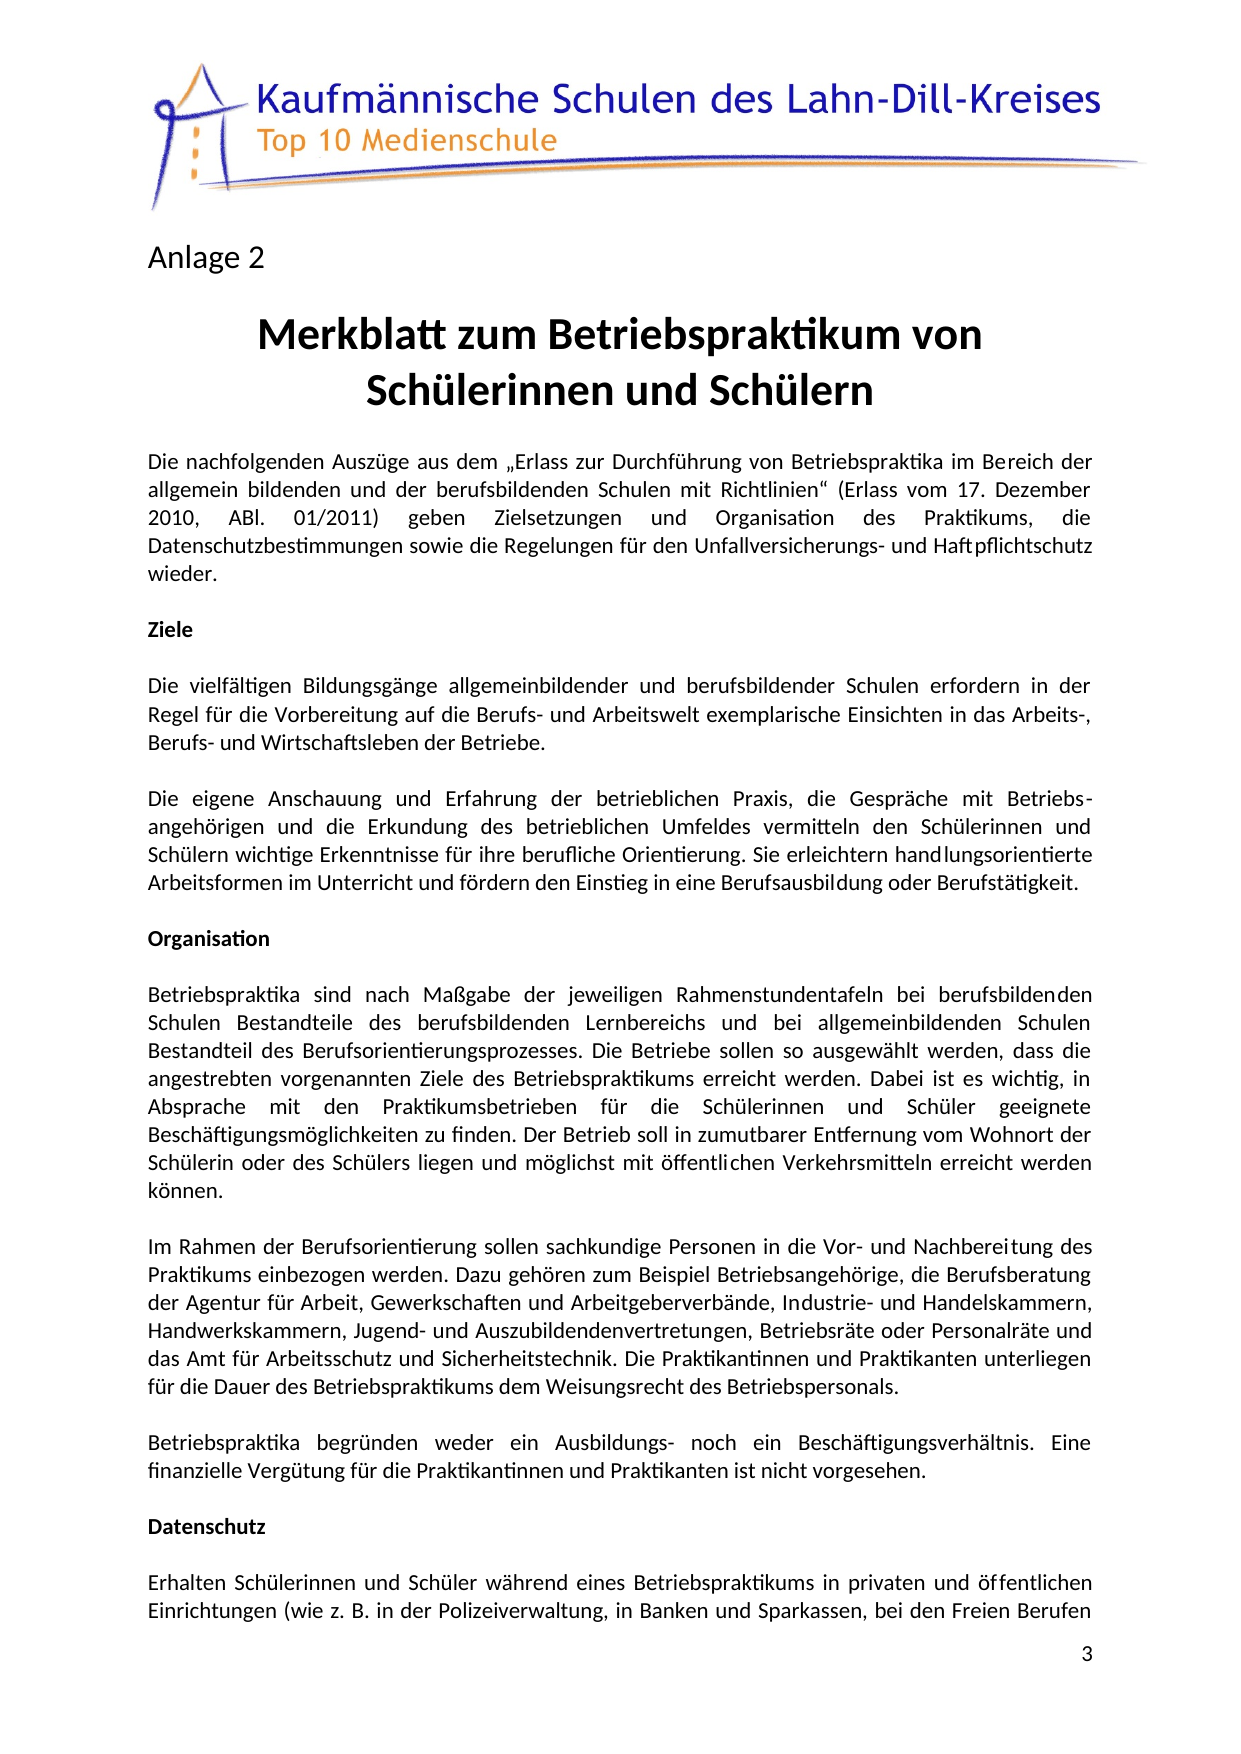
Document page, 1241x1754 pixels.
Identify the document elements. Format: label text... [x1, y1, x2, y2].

text Merkblatt zum Betriebspraktikum von Schülerinnen und Schülern [148, 305, 1093, 417]
text Ziele [148, 616, 1093, 644]
text Die nachfolgenden Auszüge aus dem „Erlass zur Durchführung von Betriebspraktika im Bereich der allgemein bildenden und der berufsbildenden Schulen mit Richtlinien“ (Erlass vom 17. Dezember 2010, ABl. 01/2011) geben Zielsetzungen und Organisation des Praktikums, die Datenschutzbestimmungen sowie die Regelungen für den Unfallversicherungs- und Haftpflichtschutz wieder. [148, 447, 1093, 588]
picture [148, 60, 1150, 216]
text Die vielfältigen Bildungsgänge allgemeinbildender und berufsbildender Schulen erfordern in der Regel für die Vorbereitung auf die Berufs- und Arbeitswelt exemplarische Einsichten in das Arbeits-, Berufs- und Wirtschaftsleben der Betriebe. [148, 672, 1093, 756]
text Betriebspraktika begründen weder ein Ausbildungs- noch ein Beschäftigungsverhältnis. Eine finanzielle Vergütung für die Praktikantinnen und Praktikanten ist nicht vorgesehen. [148, 1428, 1093, 1484]
text Anlage 2 [148, 236, 1093, 277]
text Datenschutz [148, 1512, 1093, 1540]
text Betriebspraktika sind nach Maßgabe der jeweiligen Rahmenstundentafeln bei berufsbildenden Schulen Bestandteile des berufsbildenden Lernbereichs und bei allgemeinbildenden Schulen Bestandteil des Berufsorientierungsprozesses. Die Betriebe sollen so ausgewählt werden, dass die angestrebten vorgenannten Ziele des Betriebspraktikums erreicht werden. Dabei ist es wichtig, in Absprache mit den Praktikumsbetrieben für die Schülerinnen und Schüler geeignete Beschäftigungsmöglichkeiten zu finden. Der Betrieb soll in zumutbarer Entfernung vom Wohnort der Schülerin oder des Schülers liegen und möglichst mit öffentlichen Verkehrsmitteln erreicht werden können. [148, 980, 1093, 1204]
text Im Rahmen der Berufsorientierung sollen sachkundige Personen in die Vor- und Nachbereitung des Praktikums einbezogen werden. Dazu gehören zum Beispiel Betriebsangehörige, die Berufsberatung der Agentur für Arbeit, Gewerkschaften und Arbeitgeberverbände, Industrie- und Handelskammern, Handwerkskammern, Jugend- und Auszubildendenvertretungen, Betriebsräte oder Personalräte und das Amt für Arbeitsschutz und Sicherheitstechnik. Die Praktikantinnen und Praktikanten unterliegen für die Dauer des Betriebspraktikums dem Weisungsrecht des Betriebspersonals. [148, 1232, 1093, 1400]
text Die eigene Anschauung und Erfahrung der betrieblichen Praxis, die Gespräche mit Betriebsangehörigen und die Erkundung des betrieblichen Umfeldes vermitteln den Schülerinnen und Schülern wichtige Erkenntnisse für ihre berufliche Orientierung. Sie erleichtern handlungsorientierte Arbeitsformen im Unterricht und fördern den Einstieg in eine Berufsausbildung oder Berufstätigkeit. [148, 784, 1093, 896]
text Organisation [148, 924, 1093, 952]
